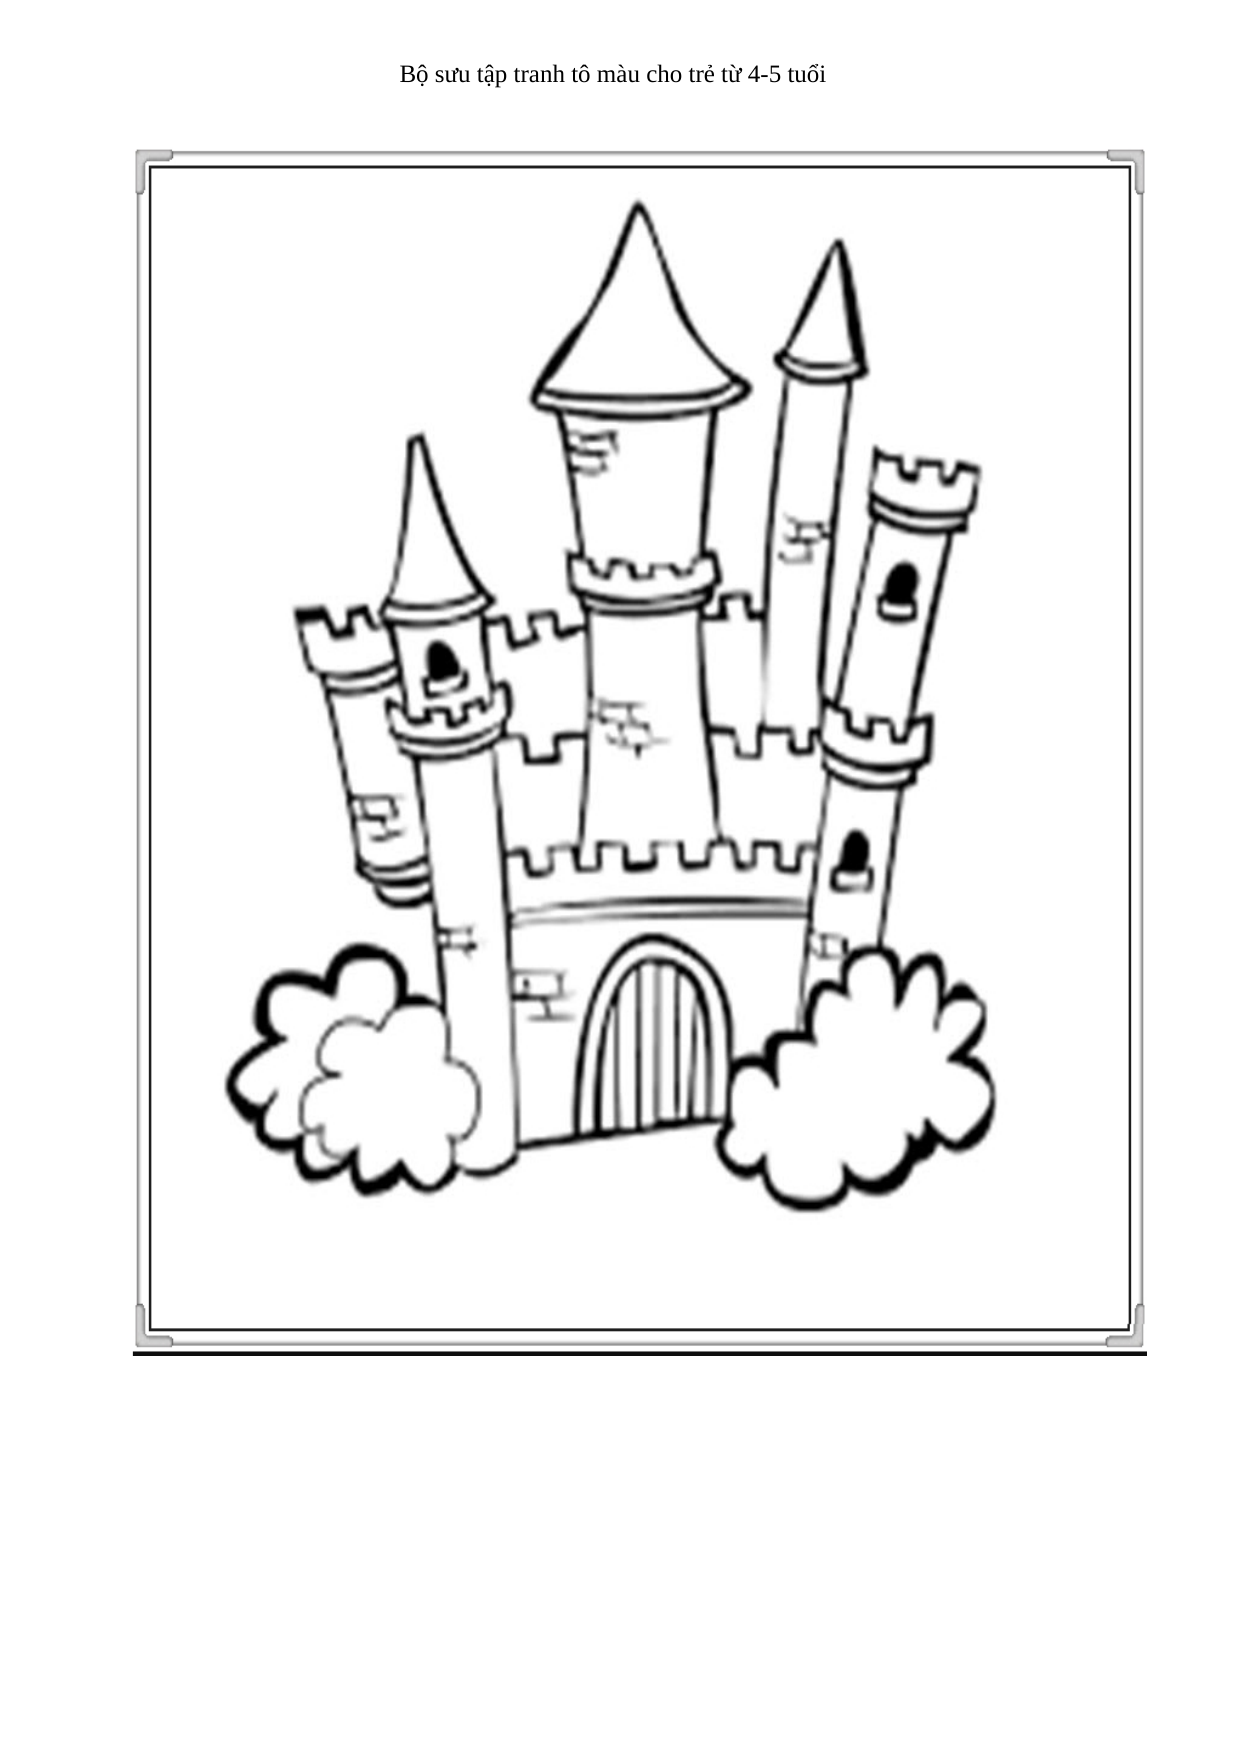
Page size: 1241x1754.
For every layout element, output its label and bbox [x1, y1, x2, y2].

picture [132, 147, 1147, 1356]
